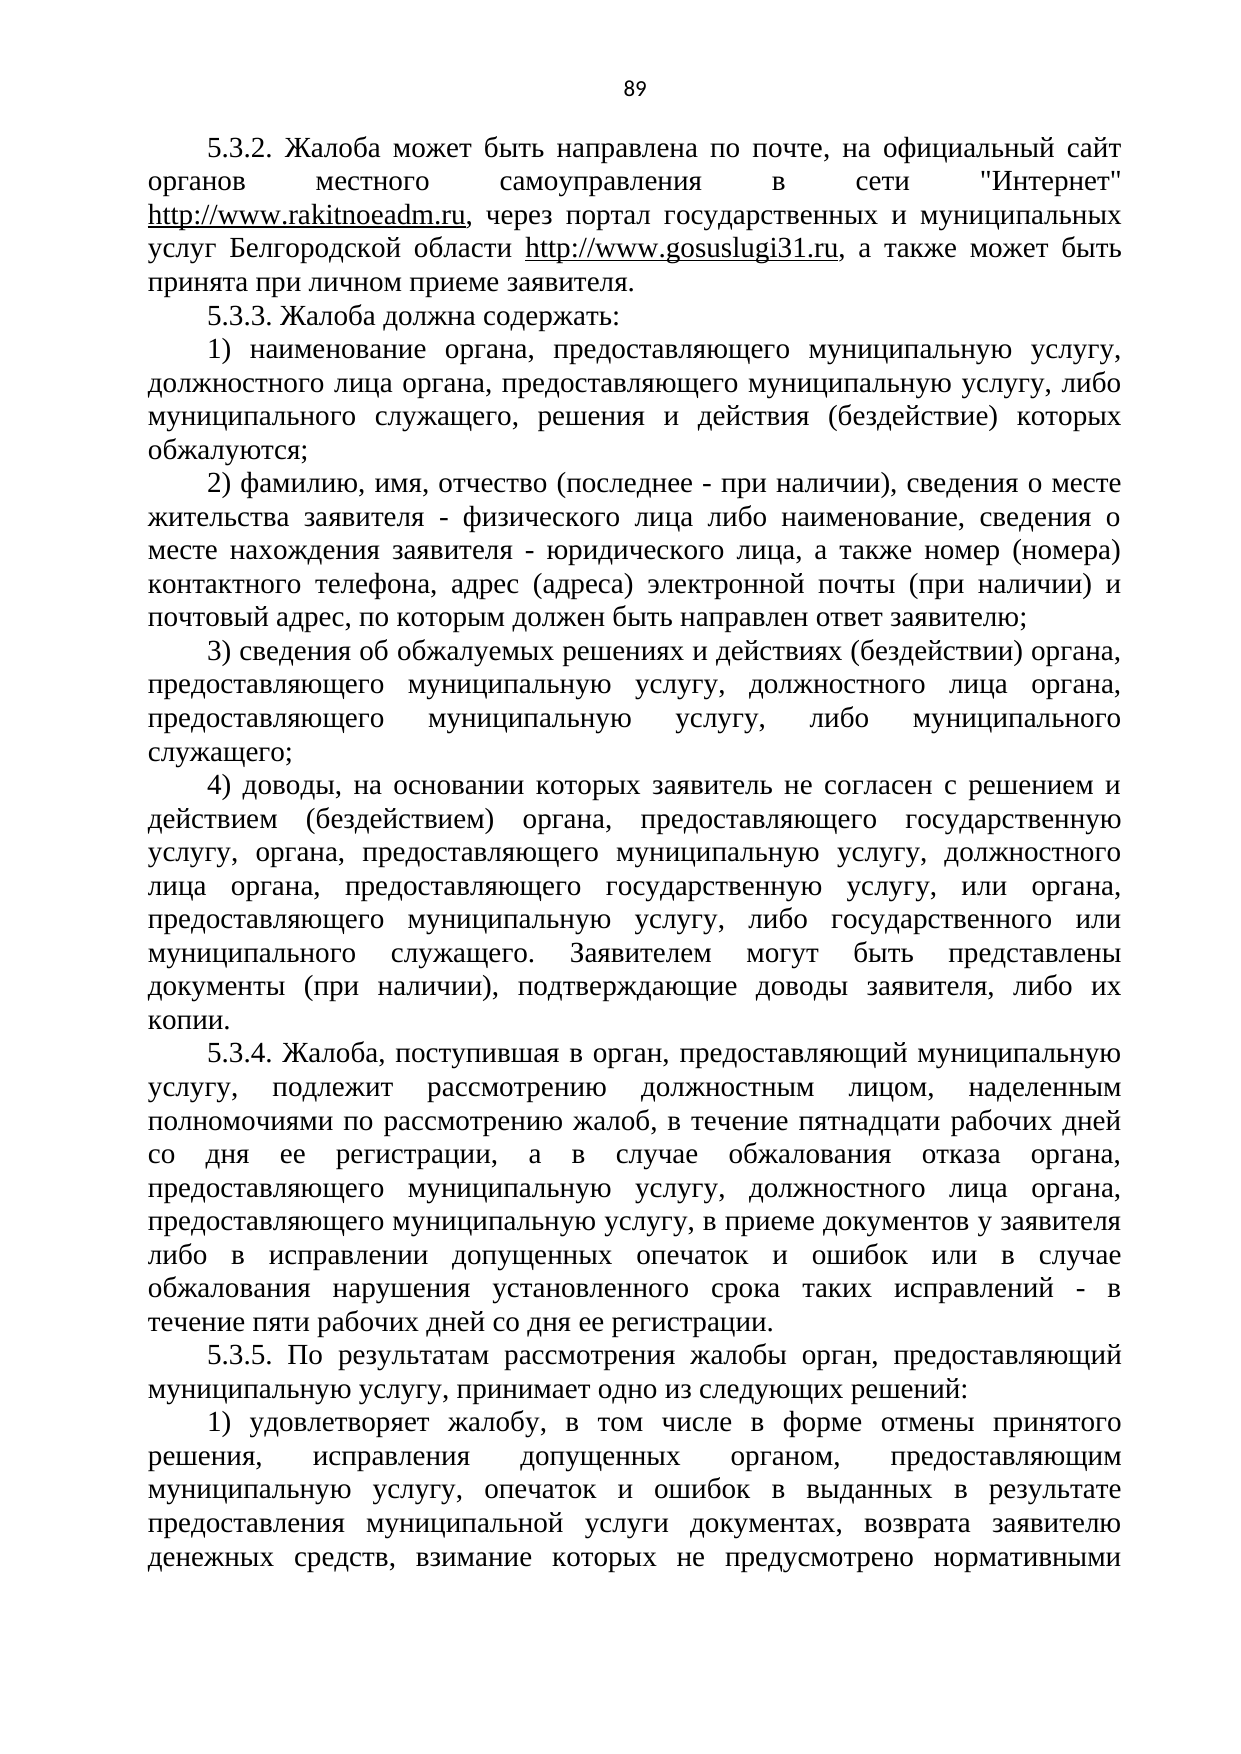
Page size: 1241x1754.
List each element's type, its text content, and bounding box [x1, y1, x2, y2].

text 5.3.5. По результатам рассмотрения жалобы орган, предоставляющий муниципальную услугу, принимает одно из следующих решений: [148, 1337, 1122, 1404]
text 5.3.3. Жалоба должна содержать: [148, 298, 1122, 331]
text 2) фамилию, имя, отчество (последнее - при наличии), сведения о месте жительства заявителя - физического лица либо наименование, сведения о месте нахождения заявителя - юридического лица, а также номер (номера) контактного телефона, адрес (адреса) электронной почты (при наличии) и почтовый адрес, по которым должен быть направлен ответ заявителю; [148, 465, 1122, 633]
text 5.3.2. Жалоба может быть направлена по почте, на официальный сайт органов местного самоуправления в сети "Интернет" http://www.rakitnoeadm.ru, через портал государственных и муниципальных услуг Белгородской области http://www.gosuslugi31.ru, а также может быть принята при личном приеме заявителя. [148, 130, 1122, 298]
text 1) наименование органа, предоставляющего муниципальную услугу, должностного лица органа, предоставляющего муниципальную услугу, либо муниципального служащего, решения и действия (бездействие) которых обжалуются; [148, 331, 1122, 465]
text 4) доводы, на основании которых заявитель не согласен с решением и действием (бездействием) органа, предоставляющего государственную услугу, органа, предоставляющего муниципальную услугу, должностного лица органа, предоставляющего государственную услугу, или органа, предоставляющего муниципальную услугу, либо государственного или муниципального служащего. Заявителем могут быть представлены документы (при наличии), подтверждающие доводы заявителя, либо их копии. [148, 767, 1122, 1036]
text 3) сведения об обжалуемых решениях и действиях (бездействии) органа, предоставляющего муниципальную услугу, должностного лица органа, предоставляющего муниципальную услугу, либо муниципального служащего; [148, 633, 1122, 767]
text 5.3.4. Жалоба, поступившая в орган, предоставляющий муниципальную услугу, подлежит рассмотрению должностным лицом, наделенным полномочиями по рассмотрению жалоб, в течение пятнадцати рабочих дней со дня ее регистрации, а в случае обжалования отказа органа, предоставляющего муниципальную услугу, должностного лица органа, предоставляющего муниципальную услугу, в приеме документов у заявителя либо в исправлении допущенных опечаток и ошибок или в случае обжалования нарушения установленного срока таких исправлений - в течение пяти рабочих дней со дня ее регистрации. [148, 1036, 1122, 1337]
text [148, 1404, 1122, 1572]
